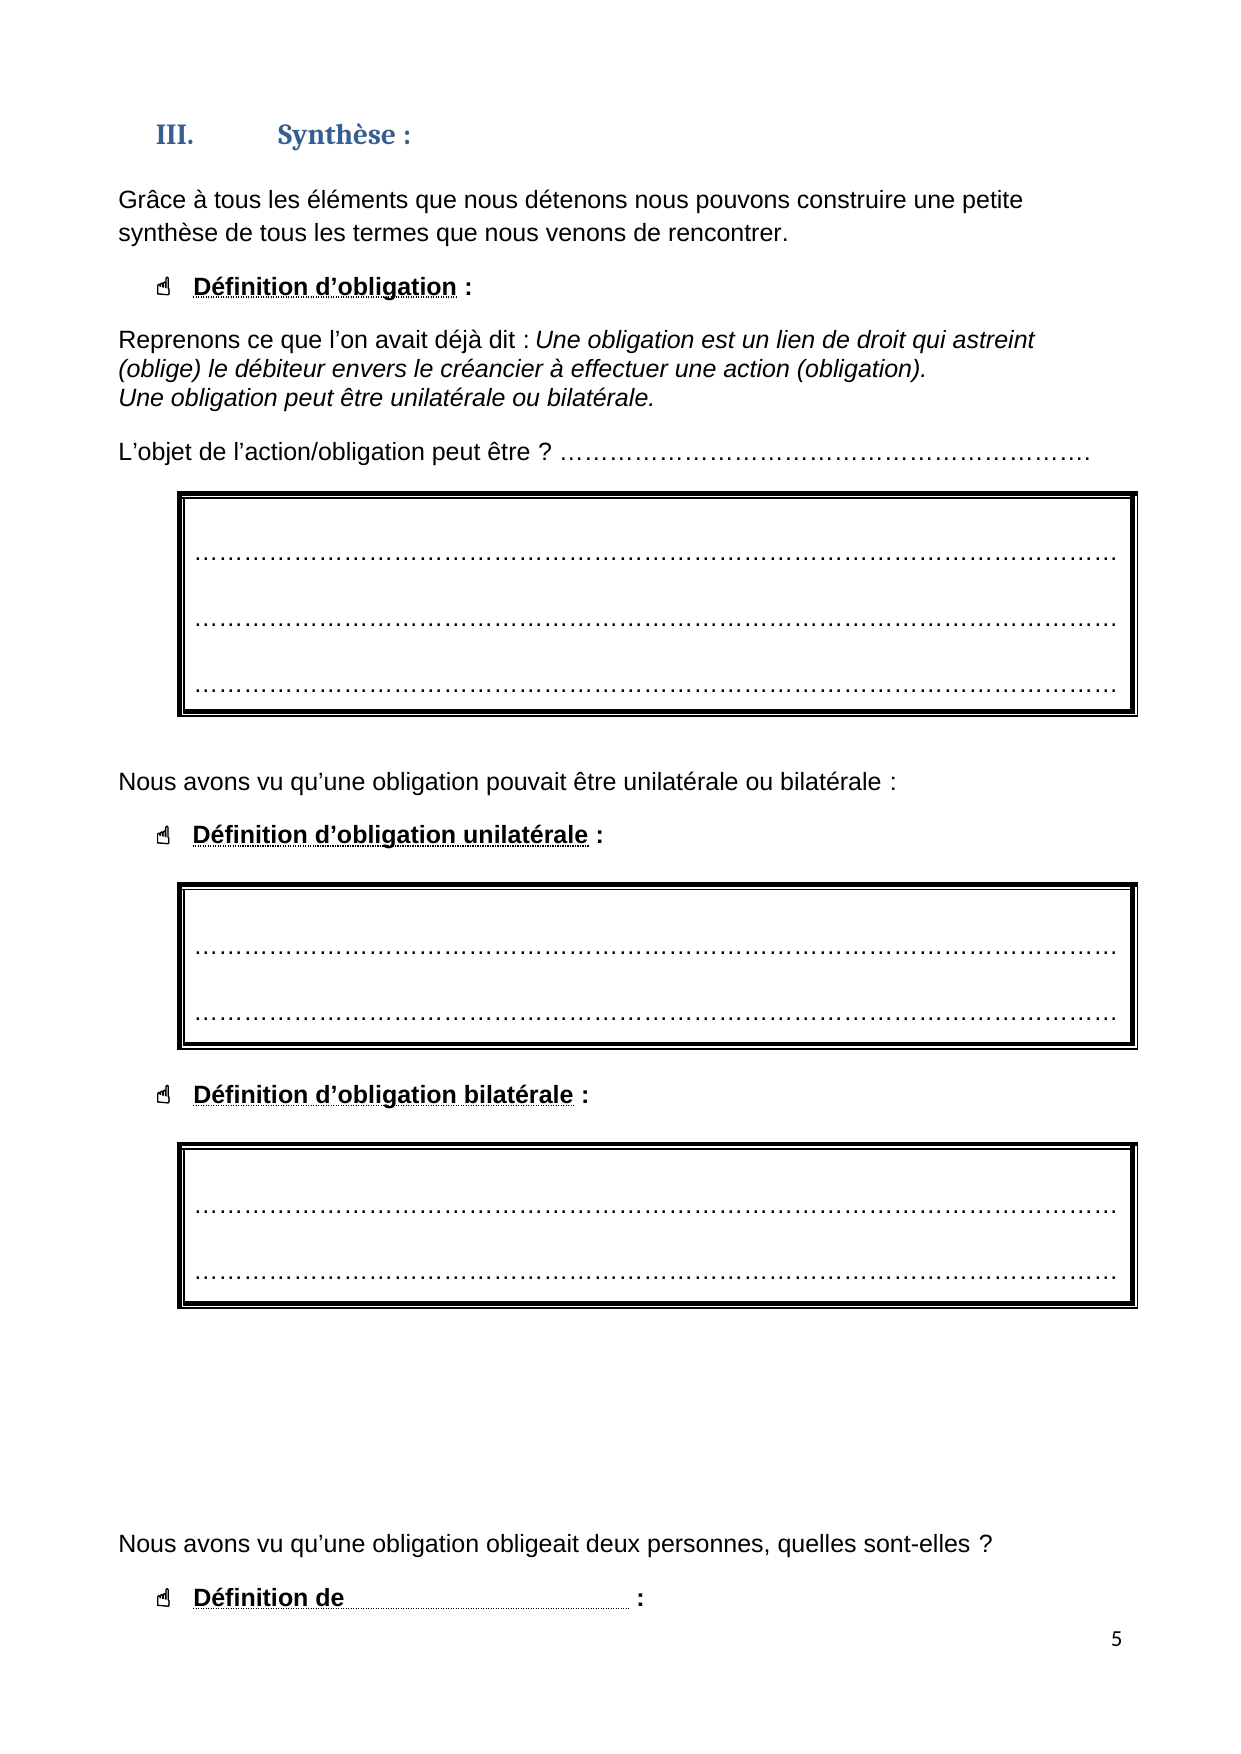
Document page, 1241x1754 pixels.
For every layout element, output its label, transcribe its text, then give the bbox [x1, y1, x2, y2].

list Définition d’obligation bilatérale : [156, 1080, 1122, 1108]
subtitle Synthèse : [156, 118, 1122, 152]
text Reprenons ce que l’on avait déjà dit : Une obligation est un lien de droit qui astreint (oblige) le débiteur envers le créancier à effectuer une action (obligation). [118, 326, 1122, 383]
list ………………………………………………………………………………………………… [185, 596, 1130, 632]
list Définition d’obligation : [156, 272, 1122, 300]
text Nous avons vu qu’une obligation pouvait être unilatérale ou bilatérale : [118, 767, 1122, 795]
list ………………………………………………………………………………………………… [185, 1180, 1130, 1219]
text L’objet de l’action/obligation peut être ? ………………………………………………………. [118, 437, 1122, 466]
text Nous avons vu qu’une obligation obligeait deux personnes, quelles sont-elles ? [118, 1529, 1122, 1558]
list ………………………………………………………………………………………………… [185, 529, 1130, 566]
list Définition d’obligation unilatérale : [155, 820, 1122, 849]
text Grâce à tous les éléments que nous détenons nous pouvons construire une petite synthèse de tous les termes que nous venons de rencontrer. [118, 185, 1122, 246]
list ………………………………………………………………………………………………… [185, 1246, 1130, 1285]
list ………………………………………………………………………………………………… [185, 987, 1130, 1026]
text Une obligation peut être unilatérale ou bilatérale. [118, 383, 1122, 412]
list Définition de : [156, 1583, 1122, 1612]
list ………………………………………………………………………………………………… [185, 662, 1130, 698]
list ………………………………………………………………………………………………… [185, 921, 1130, 960]
